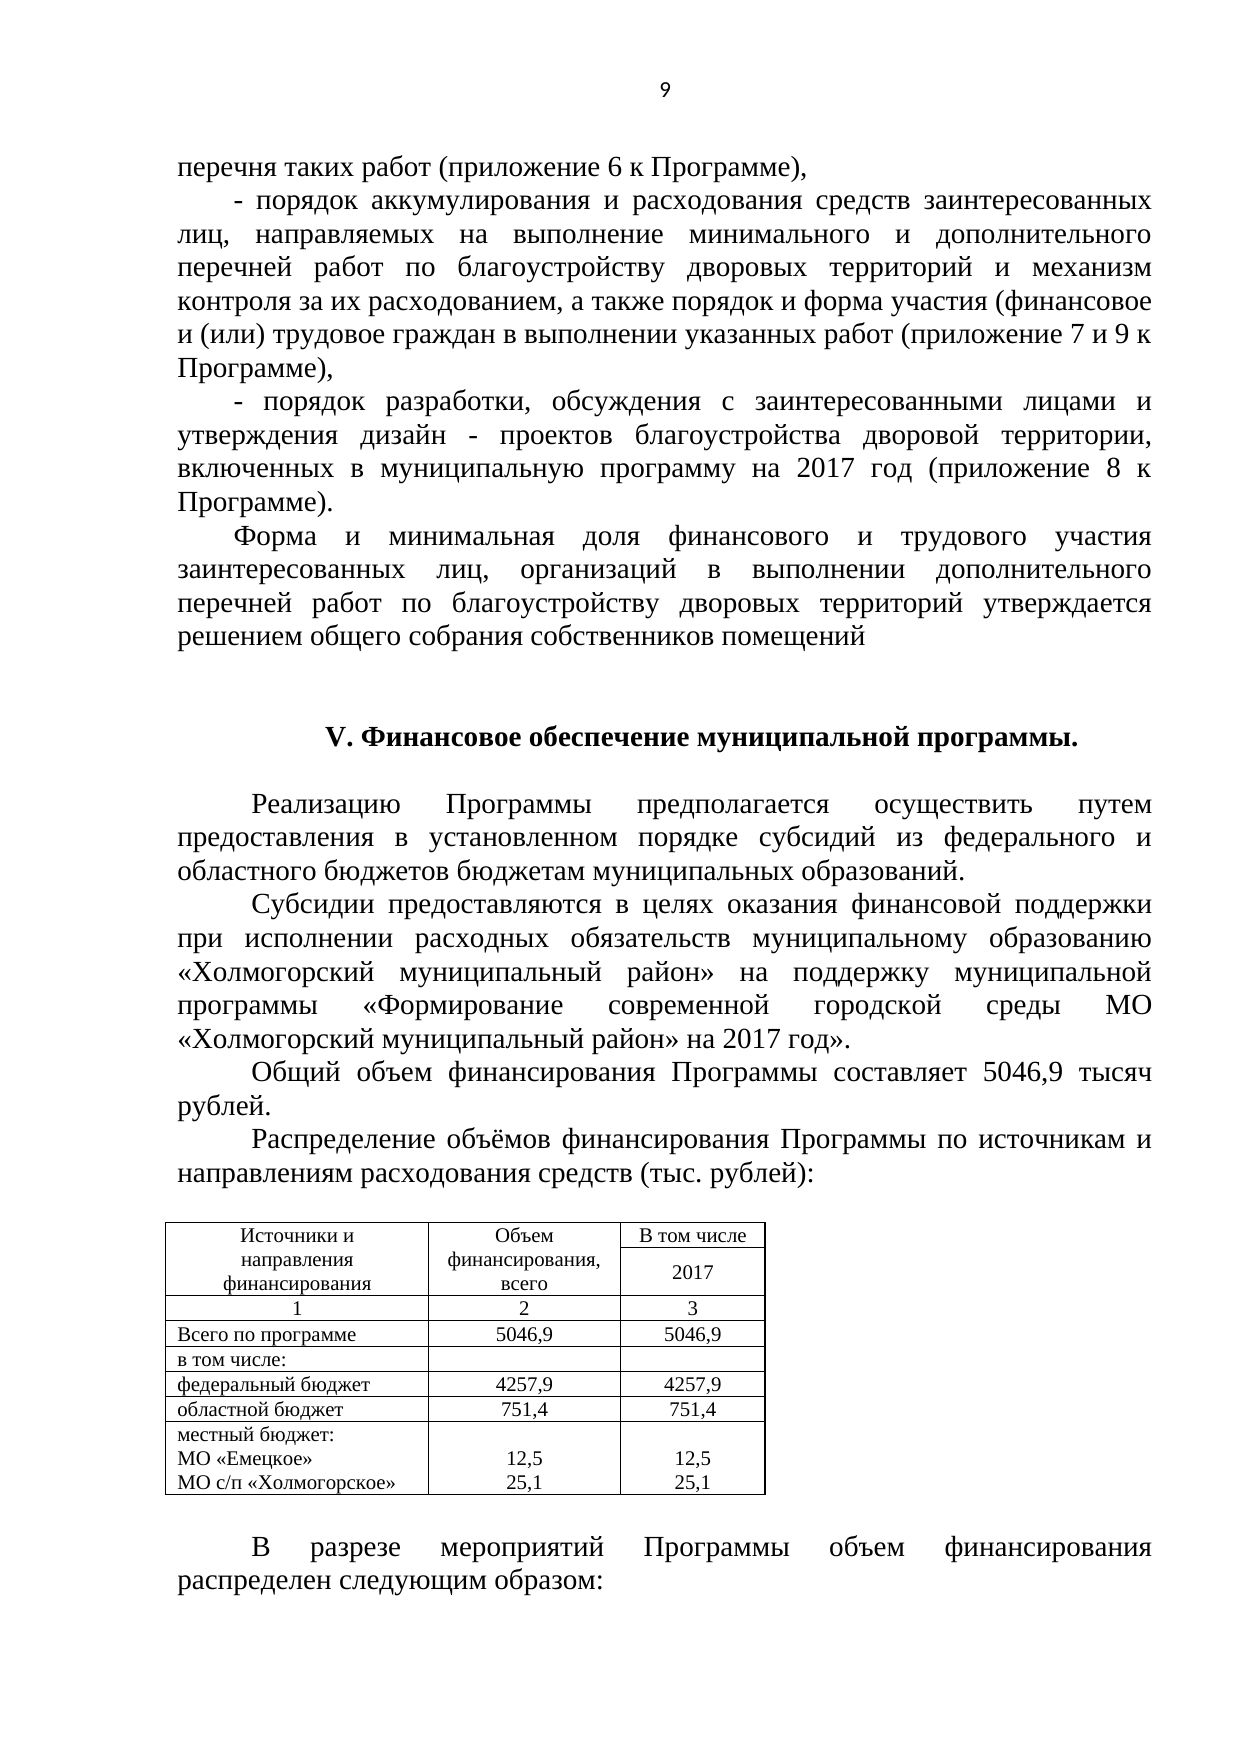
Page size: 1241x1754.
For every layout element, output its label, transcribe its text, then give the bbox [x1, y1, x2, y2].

text Реализацию Программы предполагается осуществить путем предоставления в установленном порядке субсидий из федерального и областного бюджетов бюджетам муниципальных образований. [177, 786, 1153, 887]
text В разрезе мероприятий Программы объем финансирования распределен следующим образом: [177, 1529, 1153, 1596]
table_cell местный бюджет: МО «Емецкое» МО с/п «Холмогорское» [166, 1422, 428, 1494]
text Форма и минимальная доля финансового и трудового участия заинтересованных лиц, организаций в выполнении дополнительного перечней работ по благоустройству дворовых территорий утверждается решением общего собрания собственников помещений [177, 518, 1153, 652]
table_cell [429, 1347, 620, 1371]
table_cell 2017 [621, 1248, 764, 1295]
table_cell 5046,9 [621, 1321, 764, 1346]
table_cell [621, 1347, 764, 1371]
table_cell 5046,9 [429, 1321, 620, 1346]
text Субсидии предоставляются в целях оказания финансовой поддержки при исполнении расходных обязательств муниципальному образованию «Холмогорский муниципальный район» на поддержку муниципальной программы «Формирование современной городской среды МО «Холмогорский муниципальный район» на 2017 год». [177, 887, 1153, 1054]
text - порядок разработки, обсуждения с заинтересованными лицами и утверждения дизайн - проектов благоустройства дворовой территории, включенных в муниципальную программу на 2017 год (приложение 8 к Программе). [177, 383, 1153, 518]
table_cell 2 [429, 1296, 620, 1320]
table_cell 4257,9 [621, 1372, 764, 1396]
table_cell Всего по программе [166, 1321, 428, 1346]
table_cell 3 [621, 1296, 764, 1320]
text V. Финансовое обеспечение муниципальной программы. [177, 719, 1153, 752]
text Общий объем финансирования Программы составляет 5046,9 тысяч рублей. [177, 1054, 1153, 1121]
text - порядок аккумулирования и расходования средств заинтересованных лиц, направляемых на выполнение минимального и дополнительного перечней работ по благоустройству дворовых территорий и механизм контроля за их расходованием, а также порядок и форма участия (финансовое и (или) трудовое граждан в выполнении указанных работ (приложение 7 и 9 к Программе), [177, 182, 1153, 383]
table_cell 12,5 25,1 [621, 1422, 764, 1494]
table_cell 751,4 [621, 1397, 764, 1421]
table_cell 751,4 [429, 1397, 620, 1421]
table_header Объем финансирования, всего [429, 1223, 620, 1295]
text Распределение объёмов финансирования Программы по источникам и направлениям расходования средств (тыс. рублей): [177, 1121, 1153, 1188]
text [177, 149, 1153, 182]
table_cell областной бюджет [166, 1397, 428, 1421]
table_header Источники и направления финансирования [166, 1223, 428, 1295]
table_cell в том числе: [166, 1347, 428, 1371]
table_cell федеральный бюджет [166, 1372, 428, 1396]
table_cell 1 [166, 1296, 428, 1320]
table_cell 4257,9 [429, 1372, 620, 1396]
table_cell 12,5 25,1 [429, 1422, 620, 1494]
table_header В том числе [621, 1223, 764, 1247]
